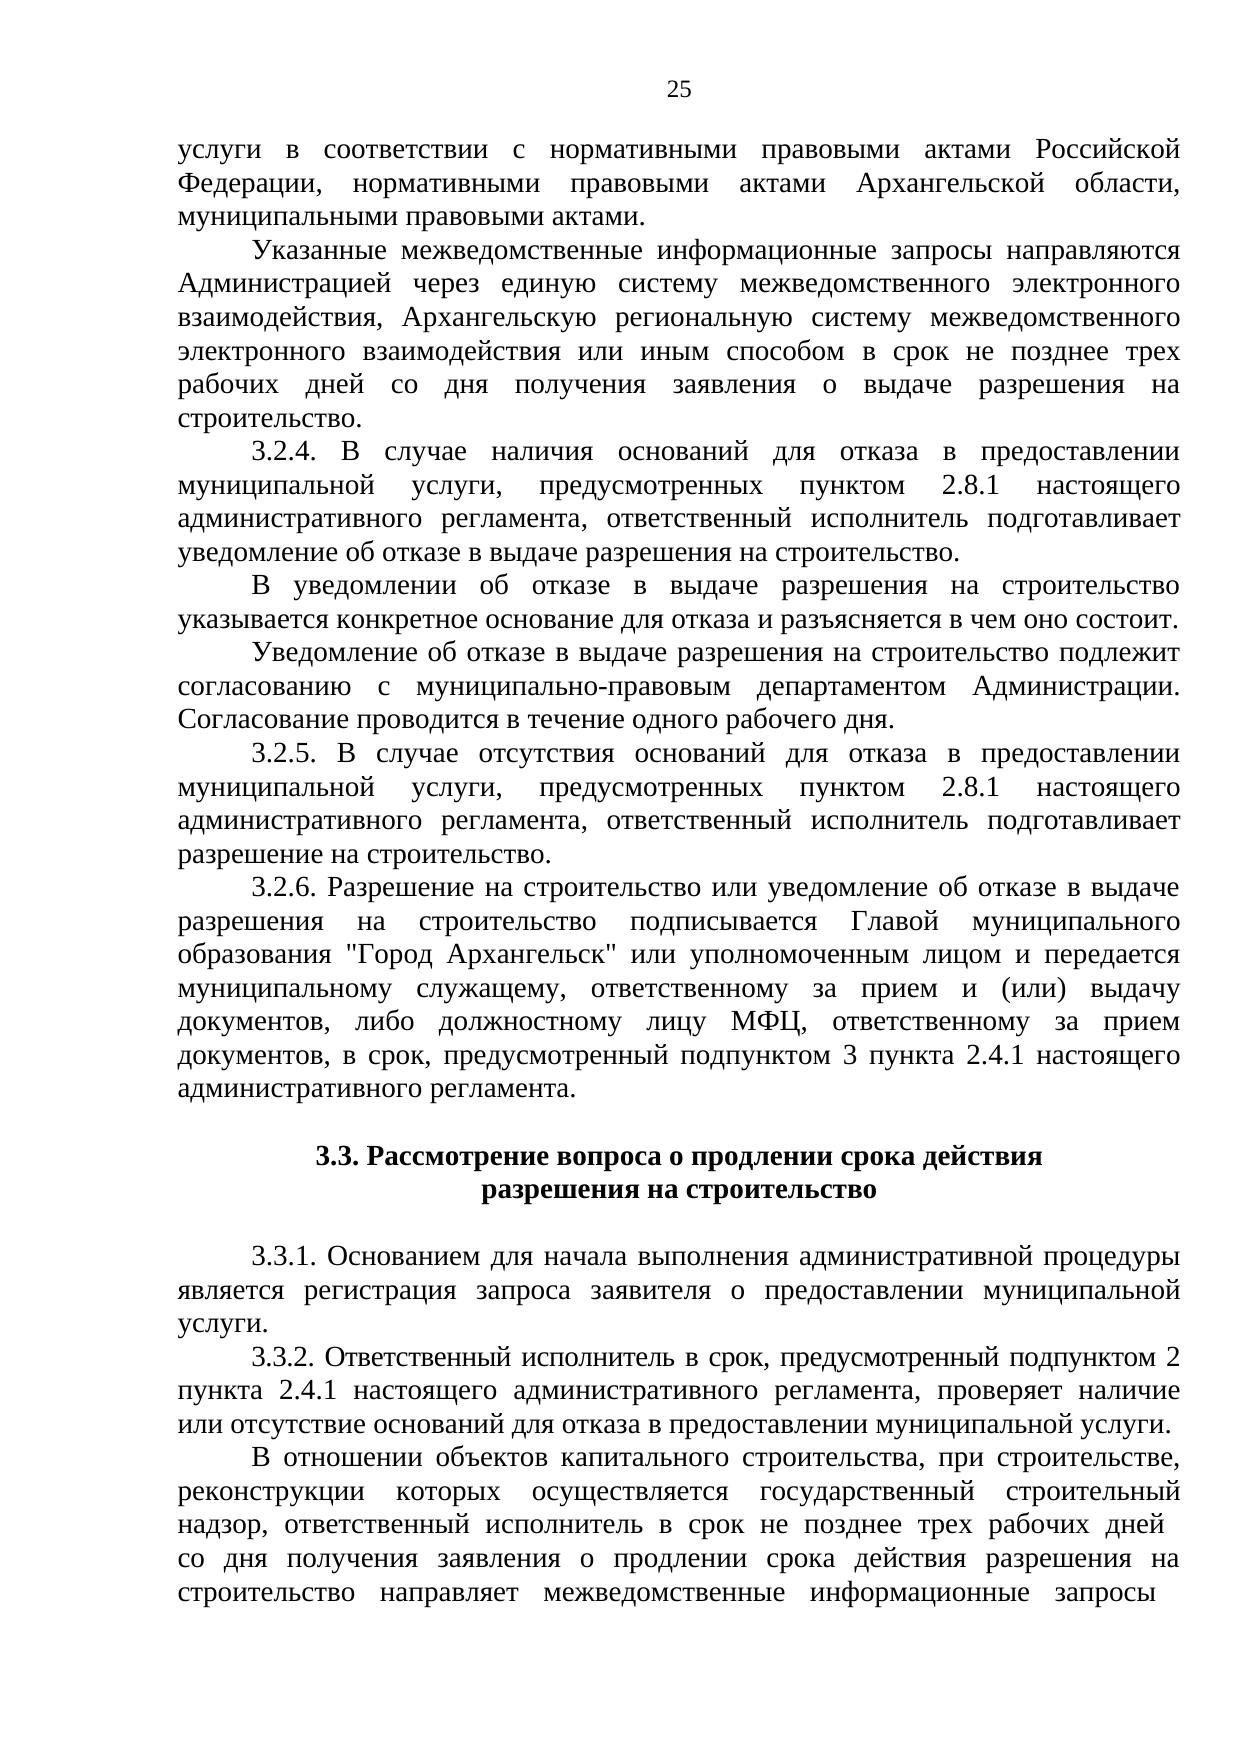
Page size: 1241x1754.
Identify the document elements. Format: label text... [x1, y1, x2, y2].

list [177, 1439, 1181, 1607]
text Указанные межведомственные информационные запросы направляются Администрацией через единую систему межведомственного электронного взаимодействия, Архангельскую региональную систему межведомственного электронного взаимодействия или иным способом в срок не позднее трех рабочих дней со дня получения заявления о выдаче разрешения на строительство. [177, 232, 1181, 433]
text Уведомление об отказе в выдаче разрешения на строительство подлежит согласованию с муниципально-правовым департаментом Администрации. Согласование проводится в течение одного рабочего дня. [177, 634, 1181, 735]
text разрешения на строительство [177, 1171, 1181, 1205]
text 3.2.6. Разрешение на строительство или уведомление об отказе в выдаче разрешения на строительство подписывается Главой муниципального образования "Город Архангельск" или уполномоченным лицом и передается муниципальному служащему, ответственному за прием и (или) выдачу документов, либо должностному лицу МФЦ, ответственному за прием документов, в срок, предусмотренный подпунктом 3 пункта 2.4.1 настоящего административного регламента. [177, 869, 1181, 1104]
list 3.3.2. Ответственный исполнитель в срок, предусмотренный подпунктом 2 пункта 2.4.1 настоящего административного регламента, проверяет наличие или отсутствие оснований для отказа в предоставлении муниципальной услуги. [177, 1339, 1181, 1439]
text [177, 131, 1181, 232]
text 3.2.4. В случае наличия оснований для отказа в предоставлении муниципальной услуги, предусмотренных пунктом 2.8.1 настоящего административного регламента, ответственный исполнитель подготавливает уведомление об отказе в выдаче разрешения на строительство. [177, 433, 1181, 567]
text 3.3. Рассмотрение вопроса о продлении срока действия [177, 1138, 1181, 1171]
list 3.3.1. Основанием для начала выполнения административной процедуры является регистрация запроса заявителя о предоставлении муниципальной услуги. [177, 1238, 1181, 1339]
text 3.2.5. В случае отсутствия оснований для отказа в предоставлении муниципальной услуги, предусмотренных пунктом 2.8.1 настоящего административного регламента, ответственный исполнитель подготавливает разрешение на строительство. [177, 735, 1181, 869]
text В уведомлении об отказе в выдаче разрешения на строительство указывается конкретное основание для отказа и разъясняется в чем оно состоит. [177, 567, 1181, 634]
